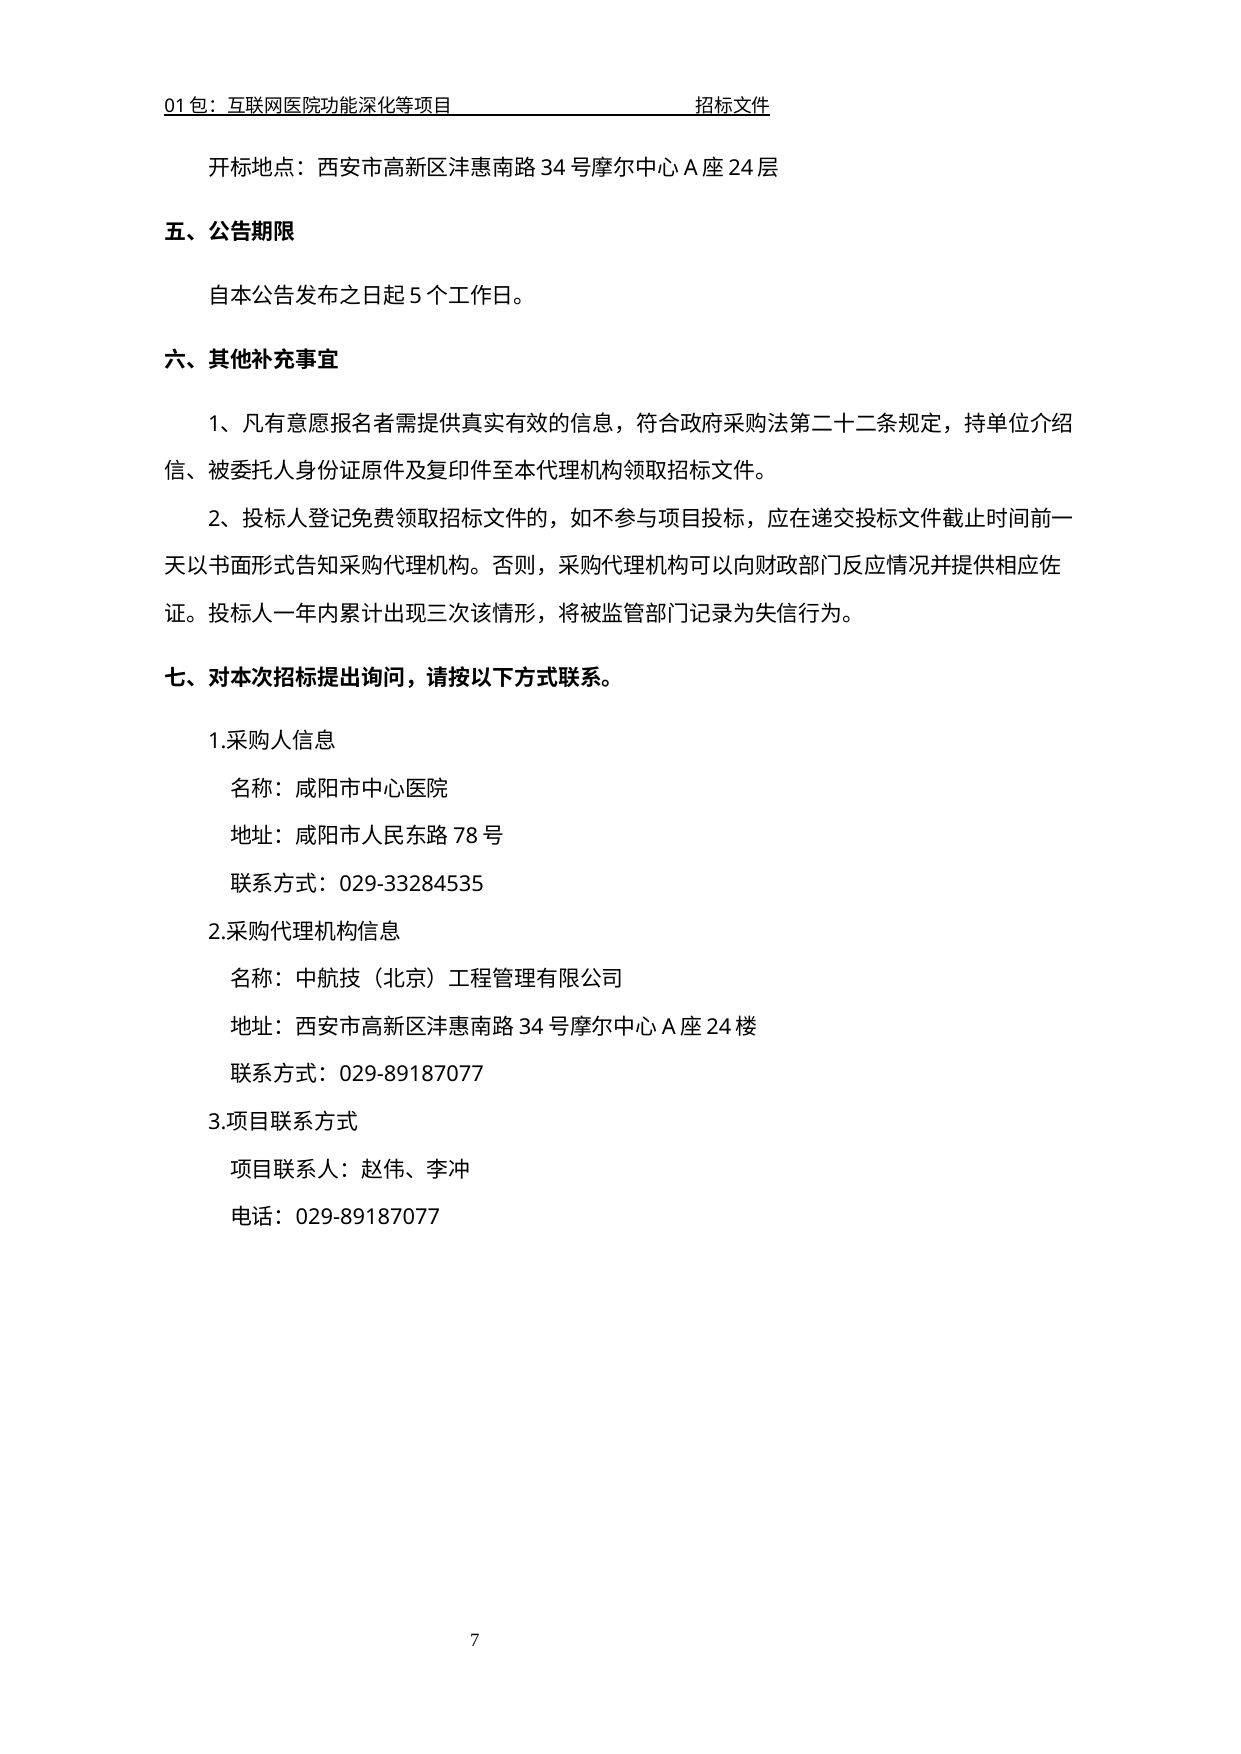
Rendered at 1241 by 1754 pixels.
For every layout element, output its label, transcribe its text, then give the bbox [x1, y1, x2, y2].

list 3.项目联系方式 [164, 1104, 1076, 1136]
list 自本公告发布之日起5个工作日。 [164, 278, 1076, 309]
list 开标地点：西安市高新区沣惠南路34号摩尔中心A座24层 [164, 150, 1076, 182]
list 名称：咸阳市中心医院 [164, 771, 1076, 803]
list 地址：西安市高新区沣惠南路34号摩尔中心A座24楼 [164, 1009, 1076, 1041]
list 五、公告期限 [164, 214, 1076, 246]
list 1、凡有意愿报名者需提供真实有效的信息，符合政府采购法第二十二条规定，持单位介绍信、被委托人身份证原件及复印件至本代理机构领取招标文件。 [164, 406, 1076, 485]
list 六、其他补充事宜 [164, 342, 1076, 373]
list 联系方式：029-33284535 [164, 866, 1076, 898]
list 项目联系人：赵伟、李冲 [164, 1152, 1076, 1183]
list 2、投标人登记免费领取招标文件的，如不参与项目投标，应在递交投标文件截止时间前一天以书面形式告知采购代理机构。否则，采购代理机构可以向财政部门反应情况并提供相应佐证。投标人一年内累计出现三次该情形，将被监管部门记录为失信行为。 [164, 501, 1076, 627]
list 名称：中航技（北京）工程管理有限公司 [164, 961, 1076, 993]
list 1.采购人信息 [164, 723, 1076, 755]
list 电话：029-89187077 [164, 1199, 1076, 1231]
list 七、对本次招标提出询问，请按以下方式联系。 [164, 659, 1076, 691]
list 联系方式：029-89187077 [164, 1056, 1076, 1088]
list 2.采购代理机构信息 [164, 914, 1076, 946]
list 地址：咸阳市人民东路78号 [164, 818, 1076, 850]
